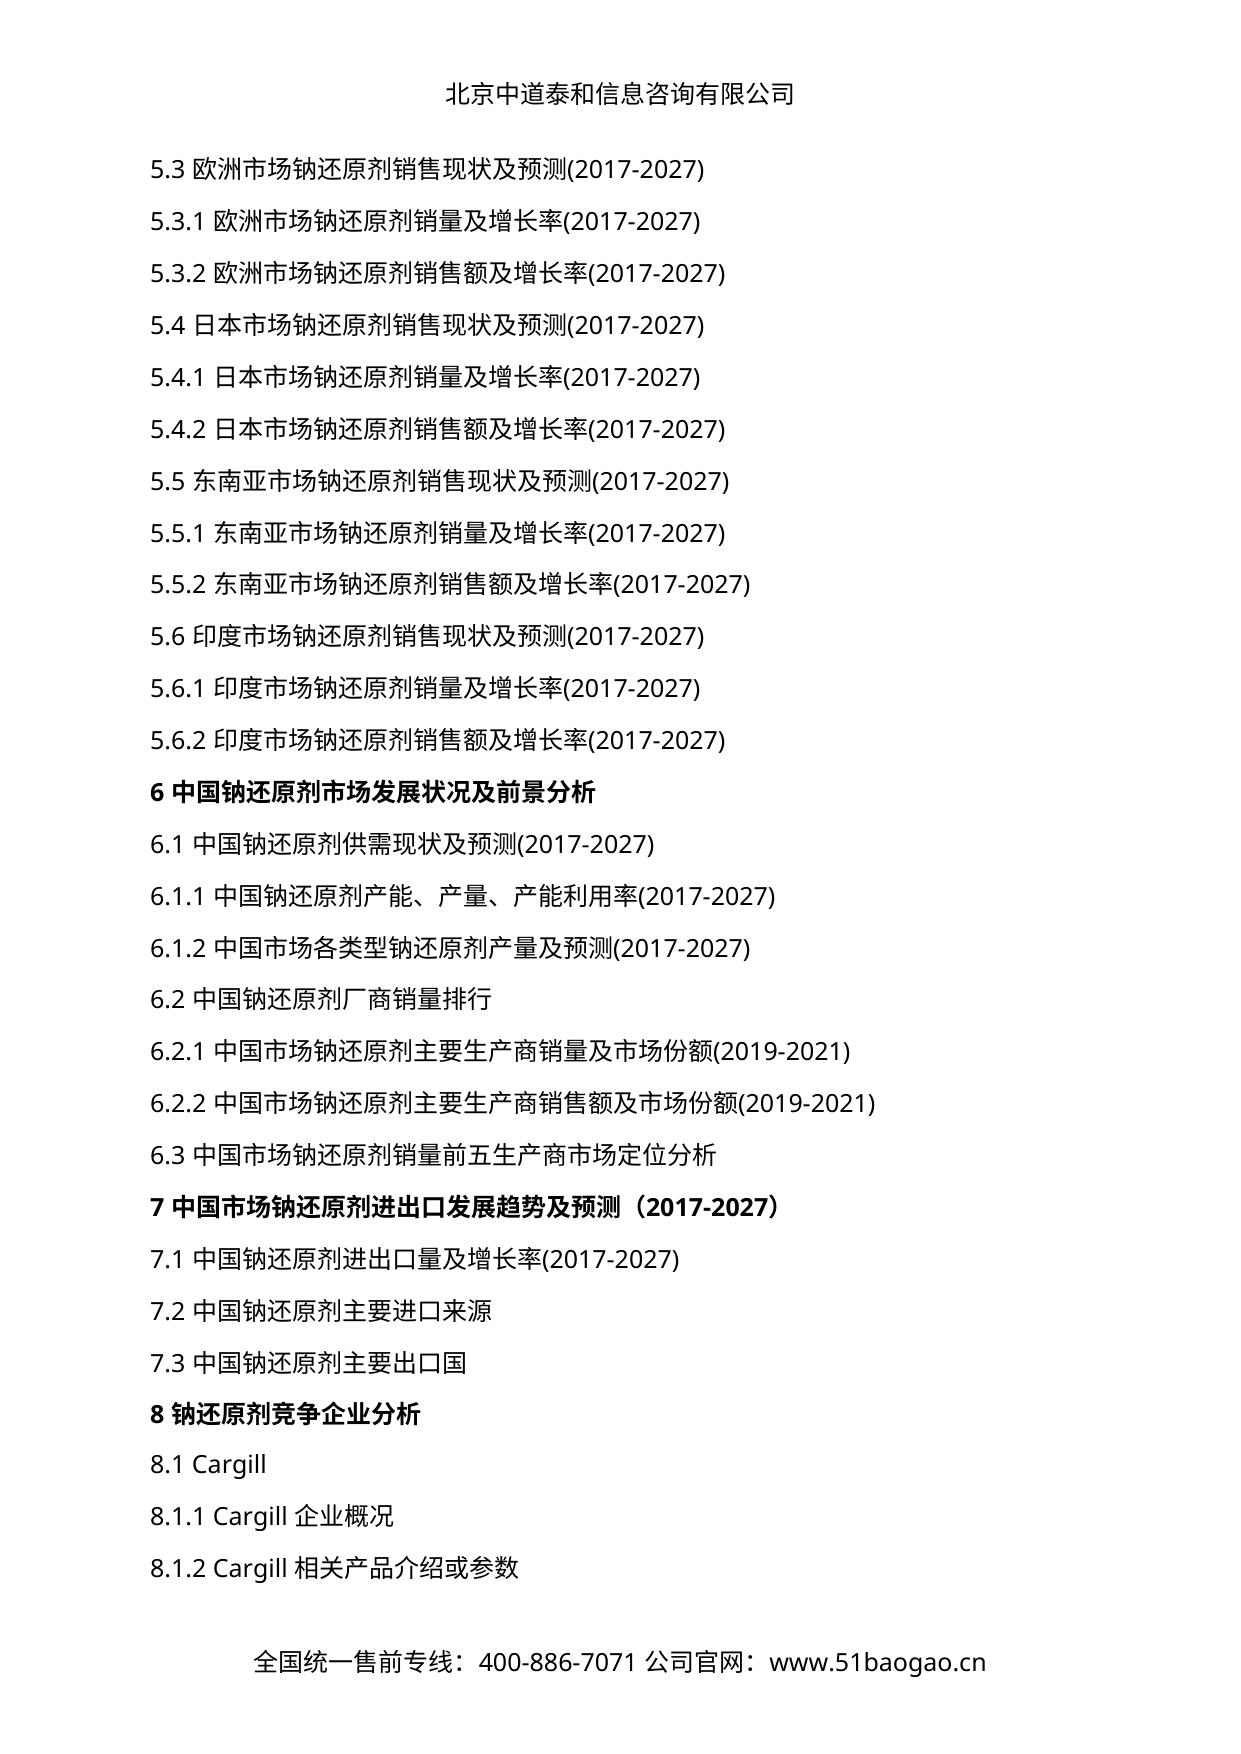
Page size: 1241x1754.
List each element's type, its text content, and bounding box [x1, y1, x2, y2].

text 8.1.1 Cargill 企业概况 [150, 1497, 1090, 1533]
text 6.2.1 中国市场钠还原剂主要生产商销量及市场份额(2019-2021) [150, 1032, 1090, 1068]
text 6.2.2 中国市场钠还原剂主要生产商销售额及市场份额(2019-2021) [150, 1084, 1090, 1120]
text 6.3 中国市场钠还原剂销量前五生产商市场定位分析 [150, 1136, 1090, 1172]
text 5.5.2 东南亚市场钠还原剂销售额及增长率(2017-2027) [150, 565, 1090, 601]
text 7 中国市场钠还原剂进出口发展趋势及预测（2017-2027） [150, 1187, 1090, 1224]
text 6 中国钠还原剂市场发展状况及前景分析 [150, 772, 1090, 809]
text 5.4 日本市场钠还原剂销售现状及预测(2017-2027) [150, 306, 1090, 342]
text 8 钠还原剂竞争企业分析 [150, 1395, 1090, 1431]
text 6.1.1 中国钠还原剂产能、产量、产能利用率(2017-2027) [150, 876, 1090, 912]
text 8.1.2 Cargill 相关产品介绍或参数 [150, 1548, 1090, 1585]
text 5.3 欧洲市场钠还原剂销售现状及预测(2017-2027) [150, 150, 1090, 186]
text 5.6.1 印度市场钠还原剂销量及增长率(2017-2027) [150, 669, 1090, 705]
text 6.2 中国钠还原剂厂商销量排行 [150, 980, 1090, 1016]
text 5.4.2 日本市场钠还原剂销售额及增长率(2017-2027) [150, 409, 1090, 446]
text 7.1 中国钠还原剂进出口量及增长率(2017-2027) [150, 1239, 1090, 1276]
text 5.3.1 欧洲市场钠还原剂销量及增长率(2017-2027) [150, 202, 1090, 238]
text 7.3 中国钠还原剂主要出口国 [150, 1343, 1090, 1379]
text 7.2 中国钠还原剂主要进口来源 [150, 1291, 1090, 1327]
text 5.6.2 印度市场钠还原剂销售额及增长率(2017-2027) [150, 721, 1090, 757]
text 5.3.2 欧洲市场钠还原剂销售额及增长率(2017-2027) [150, 254, 1090, 290]
text 5.4.1 日本市场钠还原剂销量及增长率(2017-2027) [150, 357, 1090, 394]
text 5.5 东南亚市场钠还原剂销售现状及预测(2017-2027) [150, 461, 1090, 497]
text 6.1 中国钠还原剂供需现状及预测(2017-2027) [150, 824, 1090, 861]
text 6.1.2 中国市场各类型钠还原剂产量及预测(2017-2027) [150, 928, 1090, 964]
text 5.6 印度市场钠还原剂销售现状及预测(2017-2027) [150, 617, 1090, 653]
text 8.1 Cargill [150, 1447, 1090, 1481]
text 5.5.1 东南亚市场钠还原剂销量及增长率(2017-2027) [150, 513, 1090, 549]
